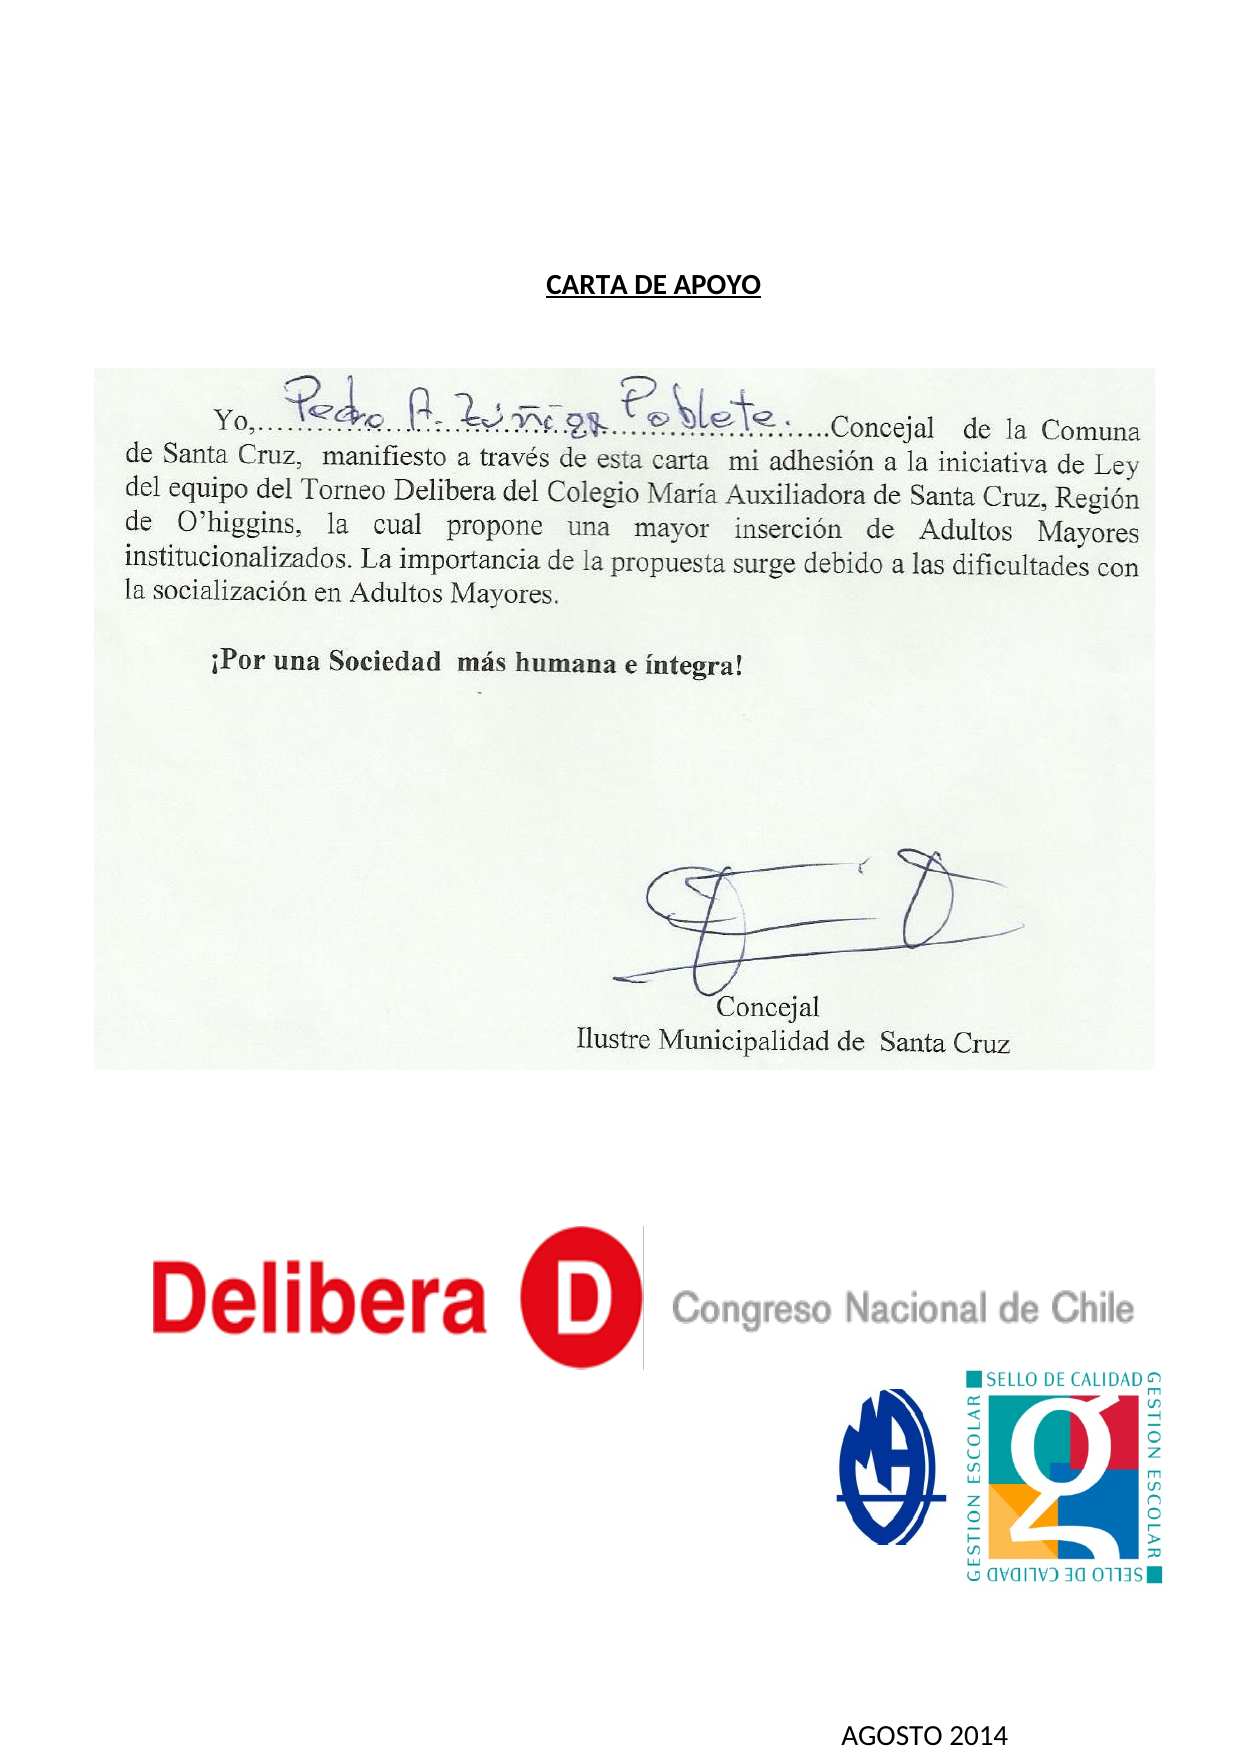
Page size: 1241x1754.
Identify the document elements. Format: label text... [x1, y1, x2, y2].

picture [93, 368, 1156, 1070]
text AGOSTO 2014 [177, 1717, 1063, 1753]
text CARTA DE APOYO [177, 266, 1063, 301]
picture [153, 1226, 1171, 1594]
